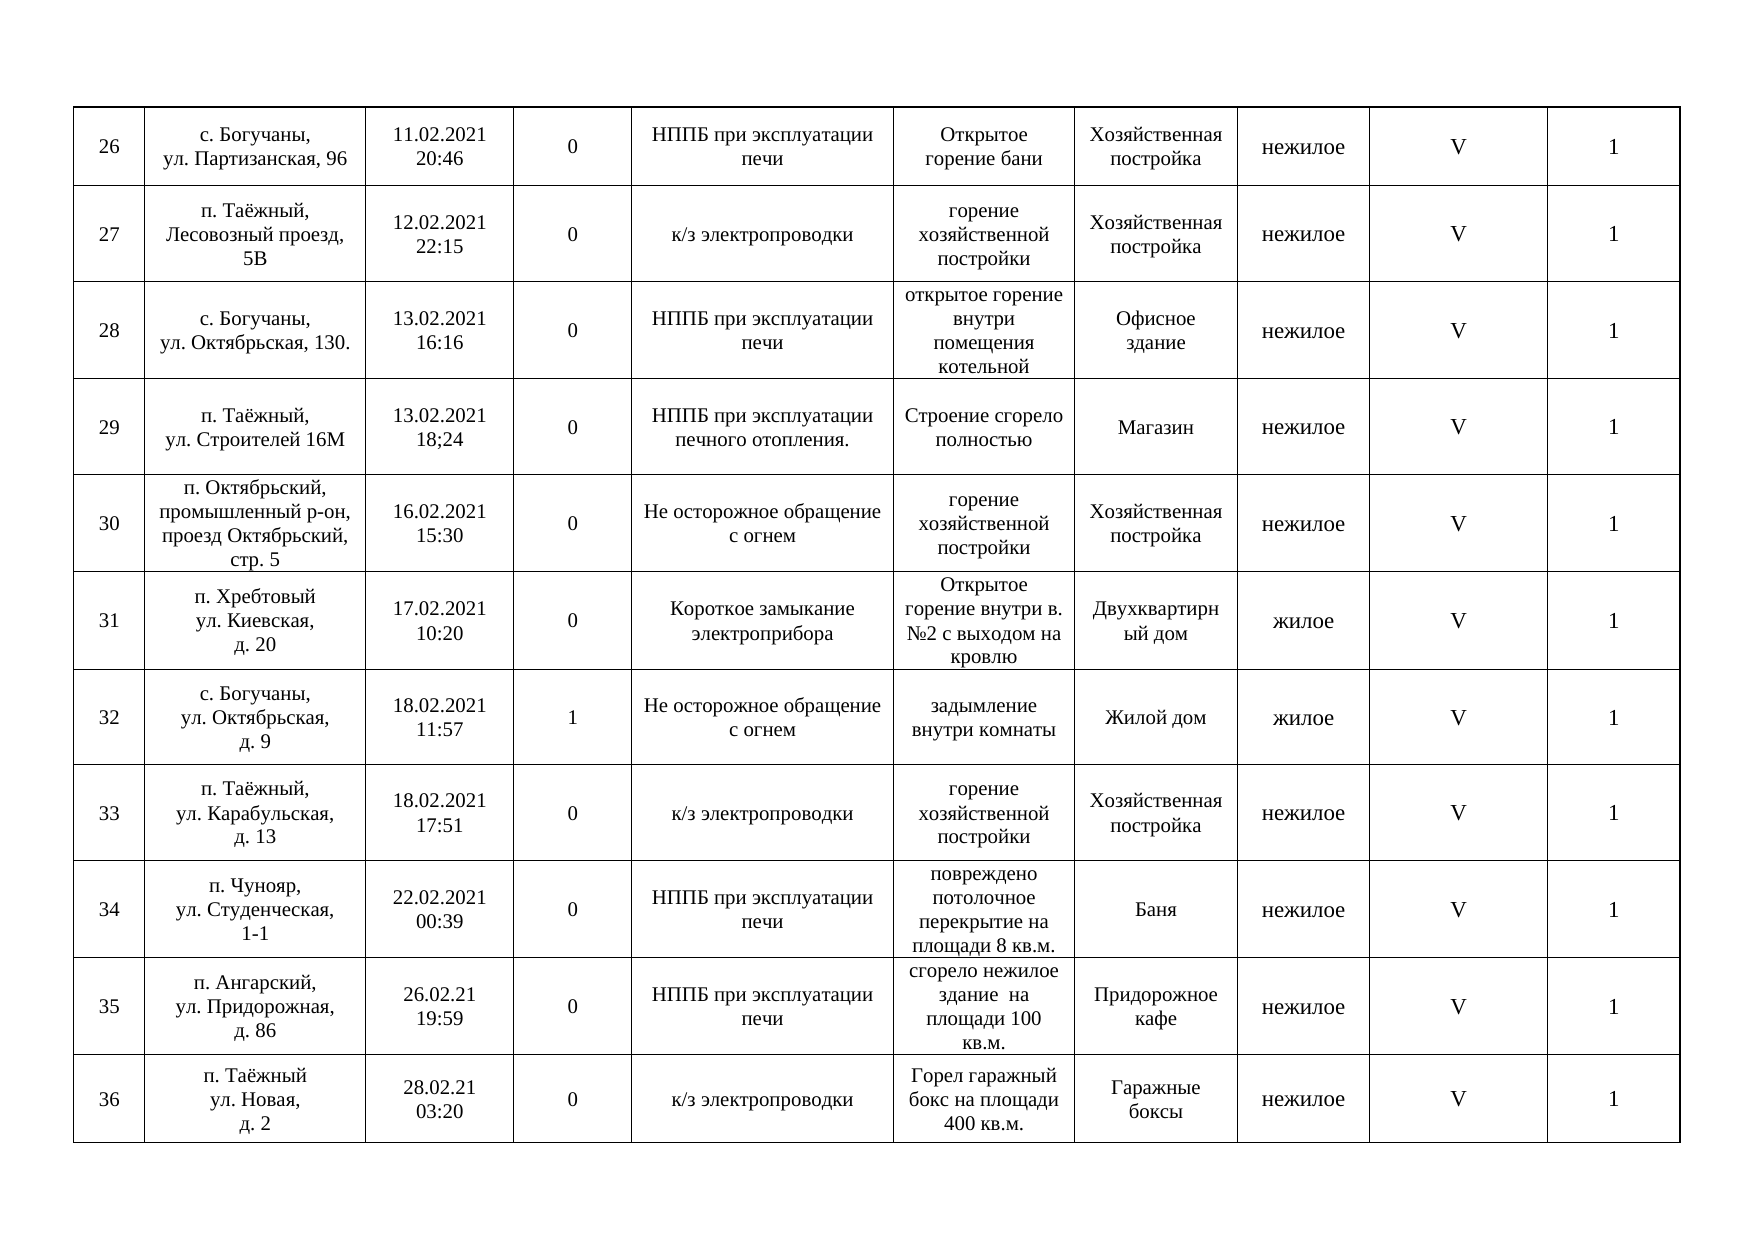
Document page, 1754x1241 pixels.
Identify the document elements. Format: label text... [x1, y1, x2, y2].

table_cell Гаражные боксы [1075, 1055, 1237, 1142]
table_cell 11.02.2021 20:46 [366, 108, 513, 185]
table_cell V [1370, 958, 1547, 1054]
table_cell Короткое замыкание электроприбора [632, 572, 893, 668]
table_cell Хозяйственная постройка [1075, 765, 1237, 860]
table_cell п. Хребтовый ул. Киевская, д. 20 [145, 572, 365, 668]
table_cell 28 [74, 282, 144, 378]
table_cell нежилое [1238, 108, 1369, 185]
table_cell жилое [1238, 572, 1369, 668]
table_cell жилое [1238, 670, 1369, 764]
table_cell 30 [74, 475, 144, 571]
table_cell 29 [74, 379, 144, 474]
table_cell нежилое [1238, 958, 1369, 1054]
table_cell Хозяйственная постройка [1075, 108, 1237, 185]
table_cell 34 [74, 861, 144, 957]
table_cell 0 [514, 379, 631, 474]
table_cell Хозяйственная постройка [1075, 186, 1237, 281]
table_cell сгорело нежилое здание на площади 100 кв.м. [894, 958, 1074, 1054]
table_cell 1 [514, 670, 631, 764]
table_cell Открытое горение бани [894, 108, 1074, 185]
table_cell 1 [1548, 108, 1679, 185]
table_cell 18.02.2021 11:57 [366, 670, 513, 764]
table_cell НППБ при эксплуатации печи [632, 958, 893, 1054]
table_cell Не осторожное обращение с огнем [632, 670, 893, 764]
table_cell 32 [74, 670, 144, 764]
table_cell 1 [1548, 572, 1679, 668]
table_cell 13.02.2021 16:16 [366, 282, 513, 378]
table_cell V [1370, 861, 1547, 957]
table_cell к/з электропроводки [632, 765, 893, 860]
table_cell 1 [1548, 670, 1679, 764]
table_cell повреждено потолочное перекрытие на площади 8 кв.м. [894, 861, 1074, 957]
table_cell 13.02.2021 18;24 [366, 379, 513, 474]
table_cell нежилое [1238, 765, 1369, 860]
table_cell Открытое горение внутри в.№2 с выходом на кровлю [894, 572, 1074, 668]
table_cell нежилое [1238, 282, 1369, 378]
table_cell V [1370, 572, 1547, 668]
table_cell 0 [514, 765, 631, 860]
table_cell НППБ при эксплуатации печного отопления. [632, 379, 893, 474]
table_cell 0 [514, 186, 631, 281]
table_cell нежилое [1238, 186, 1369, 281]
table_cell горение хозяйственной постройки [894, 475, 1074, 571]
table_cell 1 [1548, 475, 1679, 571]
table_cell 0 [514, 475, 631, 571]
table_cell 0 [514, 108, 631, 185]
table_cell 33 [74, 765, 144, 860]
table_cell 0 [514, 572, 631, 668]
table_cell п. Таёжный, Лесовозный проезд, 5В [145, 186, 365, 281]
table_cell НППБ при эксплуатации печи [632, 282, 893, 378]
table_cell V [1370, 670, 1547, 764]
table_cell нежилое [1238, 861, 1369, 957]
table_cell V [1370, 475, 1547, 571]
table_cell Офисное здание [1075, 282, 1237, 378]
table_cell V [1370, 1055, 1547, 1142]
table_cell Строение сгорело полностью [894, 379, 1074, 474]
table_cell 1 [1548, 861, 1679, 957]
table_cell открытое горение внутри помещения котельной [894, 282, 1074, 378]
table_cell 1 [1548, 282, 1679, 378]
table_cell п. Чунояр, ул. Студенческая, 1-1 [145, 861, 365, 957]
table_cell к/з электропроводки [632, 186, 893, 281]
table_cell с. Богучаны, ул. Партизанская, 96 [145, 108, 365, 185]
table_cell V [1370, 108, 1547, 185]
table_cell Хозяйственная постройка [1075, 475, 1237, 571]
table_cell задымление внутри комнаты [894, 670, 1074, 764]
table_cell 17.02.2021 10:20 [366, 572, 513, 668]
table_cell Придорожное кафе [1075, 958, 1237, 1054]
table_cell 1 [1548, 958, 1679, 1054]
table_cell V [1370, 186, 1547, 281]
table_cell 22.02.2021 00:39 [366, 861, 513, 957]
table_cell нежилое [1238, 475, 1369, 571]
table_cell 1 [1548, 765, 1679, 860]
table_cell с. Богучаны, ул. Октябрьская, д. 9 [145, 670, 365, 764]
table_cell п. Октябрьский, промышленный р-он, проезд Октябрьский, стр. 5 [145, 475, 365, 571]
table_cell Баня [1075, 861, 1237, 957]
table_cell нежилое [1238, 379, 1369, 474]
table_cell 18.02.2021 17:51 [366, 765, 513, 860]
table_cell 31 [74, 572, 144, 668]
table_cell 0 [514, 861, 631, 957]
table_cell V [1370, 379, 1547, 474]
table_cell 26.02.21 19:59 [366, 958, 513, 1054]
table_cell НППБ при эксплуатации печи [632, 861, 893, 957]
table_cell НППБ при эксплуатации печи [632, 108, 893, 185]
table_cell 1 [1548, 186, 1679, 281]
table_cell п. Таёжный ул. Новая, д. 2 [145, 1055, 365, 1142]
table_cell V [1370, 765, 1547, 860]
table_cell 16.02.2021 15:30 [366, 475, 513, 571]
table_cell 26 [74, 108, 144, 185]
table_cell 28.02.21 03:20 [366, 1055, 513, 1142]
table_cell 0 [514, 958, 631, 1054]
table_cell п. Таёжный, ул. Карабульская, д. 13 [145, 765, 365, 860]
table_cell Жилой дом [1075, 670, 1237, 764]
table_cell Горел гаражный бокс на площади 400 кв.м. [894, 1055, 1074, 1142]
table_cell с. Богучаны, ул. Октябрьская, 130. [145, 282, 365, 378]
table_cell 12.02.2021 22:15 [366, 186, 513, 281]
table_cell V [1370, 282, 1547, 378]
table_cell 0 [514, 1055, 631, 1142]
table_cell к/з электропроводки [632, 1055, 893, 1142]
table_cell 36 [74, 1055, 144, 1142]
table_cell горение хозяйственной постройки [894, 765, 1074, 860]
table_cell п. Ангарский, ул. Придорожная, д. 86 [145, 958, 365, 1054]
table_cell 1 [1548, 379, 1679, 474]
table_cell Не осторожное обращение с огнем [632, 475, 893, 571]
table_cell 0 [514, 282, 631, 378]
table_cell 1 [1548, 1055, 1679, 1142]
table_cell горение хозяйственной постройки [894, 186, 1074, 281]
table_cell 27 [74, 186, 144, 281]
table_cell п. Таёжный, ул. Строителей 16М [145, 379, 365, 474]
table_cell нежилое [1238, 1055, 1369, 1142]
table_cell Магазин [1075, 379, 1237, 474]
table_cell Двухквартирный дом [1075, 572, 1237, 668]
table_cell 35 [74, 958, 144, 1054]
